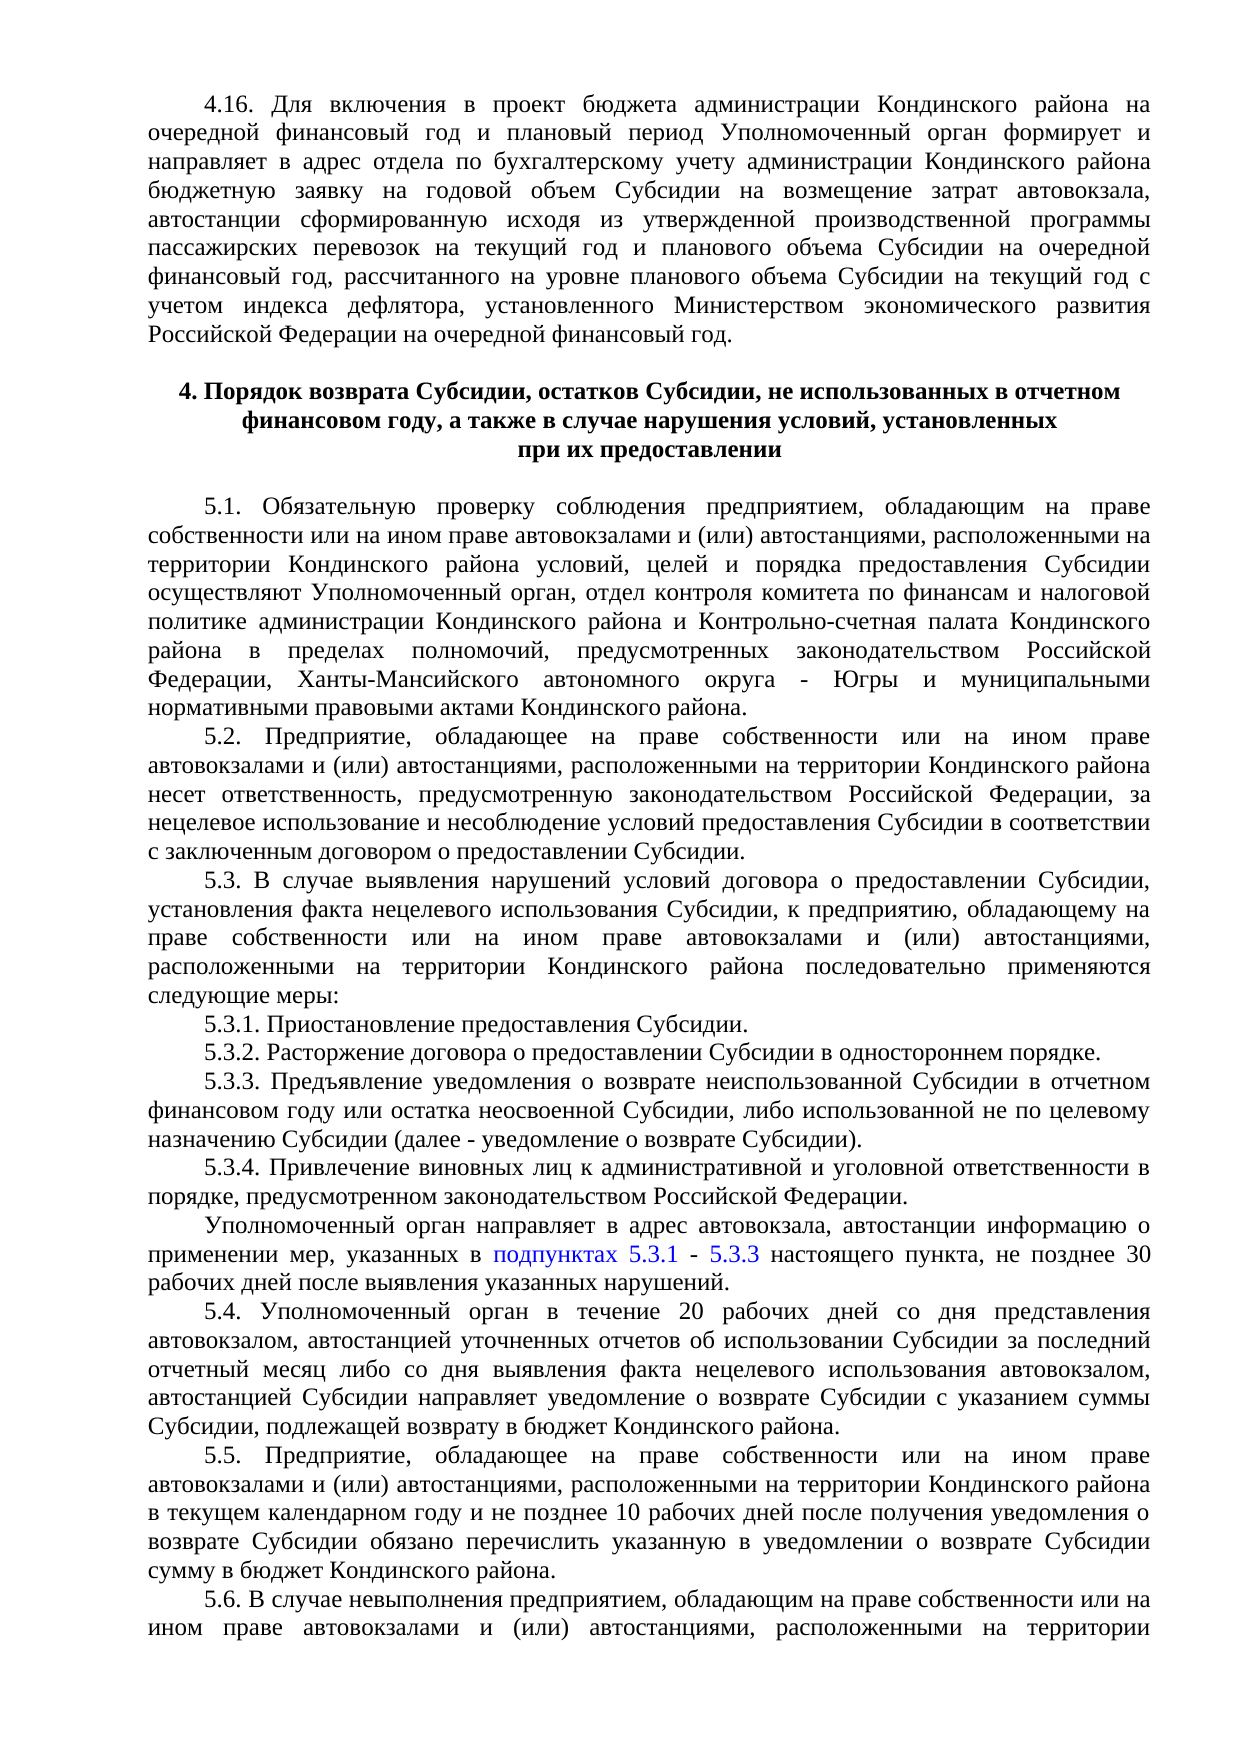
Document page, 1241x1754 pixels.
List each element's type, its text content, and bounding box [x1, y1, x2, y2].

text 5.3.3. Предъявление уведомления о возврате неиспользованной Субсидии в отчетном финансовом году или остатка неосвоенной Субсидии, либо использованной не по целевому назначению Субсидии (далее - уведомление о возврате Субсидии). [148, 1066, 1152, 1152]
text при их предоставлении [148, 434, 1152, 462]
text 5.3.4. Привлечение виновных лиц к административной и уголовной ответственности в порядке, предусмотренном законодательством Российской Федерации. [148, 1152, 1152, 1210]
text 5.3.2. Расторжение договора о предоставлении Субсидии в одностороннем порядке. [148, 1037, 1152, 1066]
text 5.3.1. Приостановление предоставления Субсидии. [148, 1009, 1152, 1037]
text 5.4. Уполномоченный орган в течение 20 рабочих дней со дня представления автовокзалом, автостанцией уточненных отчетов об использовании Субсидии за последний отчетный месяц либо со дня выявления факта нецелевого использования автовокзалом, автостанцией Субсидии направляет уведомление о возврате Субсидии с указанием суммы Субсидии, подлежащей возврату в бюджет Кондинского района. [148, 1296, 1152, 1440]
text Уполномоченный орган направляет в адрес автовокзала, автостанции информацию о применении мер, указанных в подпунктах 5.3.1 - 5.3.3 настоящего пункта, не позднее 30 рабочих дней после выявления указанных нарушений. [148, 1210, 1152, 1296]
text 5.3. В случае выявления нарушений условий договора о предоставлении Субсидии, установления факта нецелевого использования Субсидии, к предприятию, обладающему на праве собственности или на ином праве автовокзалами и (или) автостанциями, расположенными на территории Кондинского района последовательно применяются следующие меры: [148, 865, 1152, 1009]
text 5.2. Предприятие, обладающее на праве собственности или на ином праве автовокзалами и (или) автостанциями, расположенными на территории Кондинского района несет ответственность, предусмотренную законодательством Российской Федерации, за нецелевое использование и несоблюдение условий предоставления Субсидии в соответствии с заключенным договором о предоставлении Субсидии. [148, 721, 1152, 865]
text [148, 1584, 1152, 1641]
text 5.5. Предприятие, обладающее на праве собственности или на ином праве автовокзалами и (или) автостанциями, расположенными на территории Кондинского района в текущем календарном году и не позднее 10 рабочих дней после получения уведомления о возврате Субсидии обязано перечислить указанную в уведомлении о возврате Субсидии сумму в бюджет Кондинского района. [148, 1440, 1152, 1584]
text 4. Порядок возврата Субсидии, остатков Субсидии, не использованных в отчетном финансовом году, а также в случае нарушения условий, установленных [148, 376, 1152, 434]
text 5.1. Обязательную проверку соблюдения предприятием, обладающим на праве собственности или на ином праве автовокзалами и (или) автостанциями, расположенными на территории Кондинского района условий, целей и порядка предоставления Субсидии осуществляют Уполномоченный орган, отдел контроля комитета по финансам и налоговой политике администрации Кондинского района и Контрольно-счетная палата Кондинского района в пределах полномочий, предусмотренных законодательством Российской Федерации, Ханты-Мансийского автономного округа - Югры и муниципальными нормативными правовыми актами Кондинского района. [148, 491, 1152, 721]
text 4.16. Для включения в проект бюджета администрации Кондинского района на очередной финансовый год и плановый период Уполномоченный орган формирует и направляет в адрес отдела по бухгалтерскому учету администрации Кондинского района бюджетную заявку на годовой объем Субсидии на возмещение затрат автовокзала, автостанции сформированную исходя из утвержденной производственной программы пассажирских перевозок на текущий год и планового объема Субсидии на очередной финансовый год, рассчитанного на уровне планового объема Субсидии на текущий год с учетом индекса дефлятора, установленного Министерством экономического развития Российской Федерации на очередной финансовый год. [148, 89, 1152, 347]
